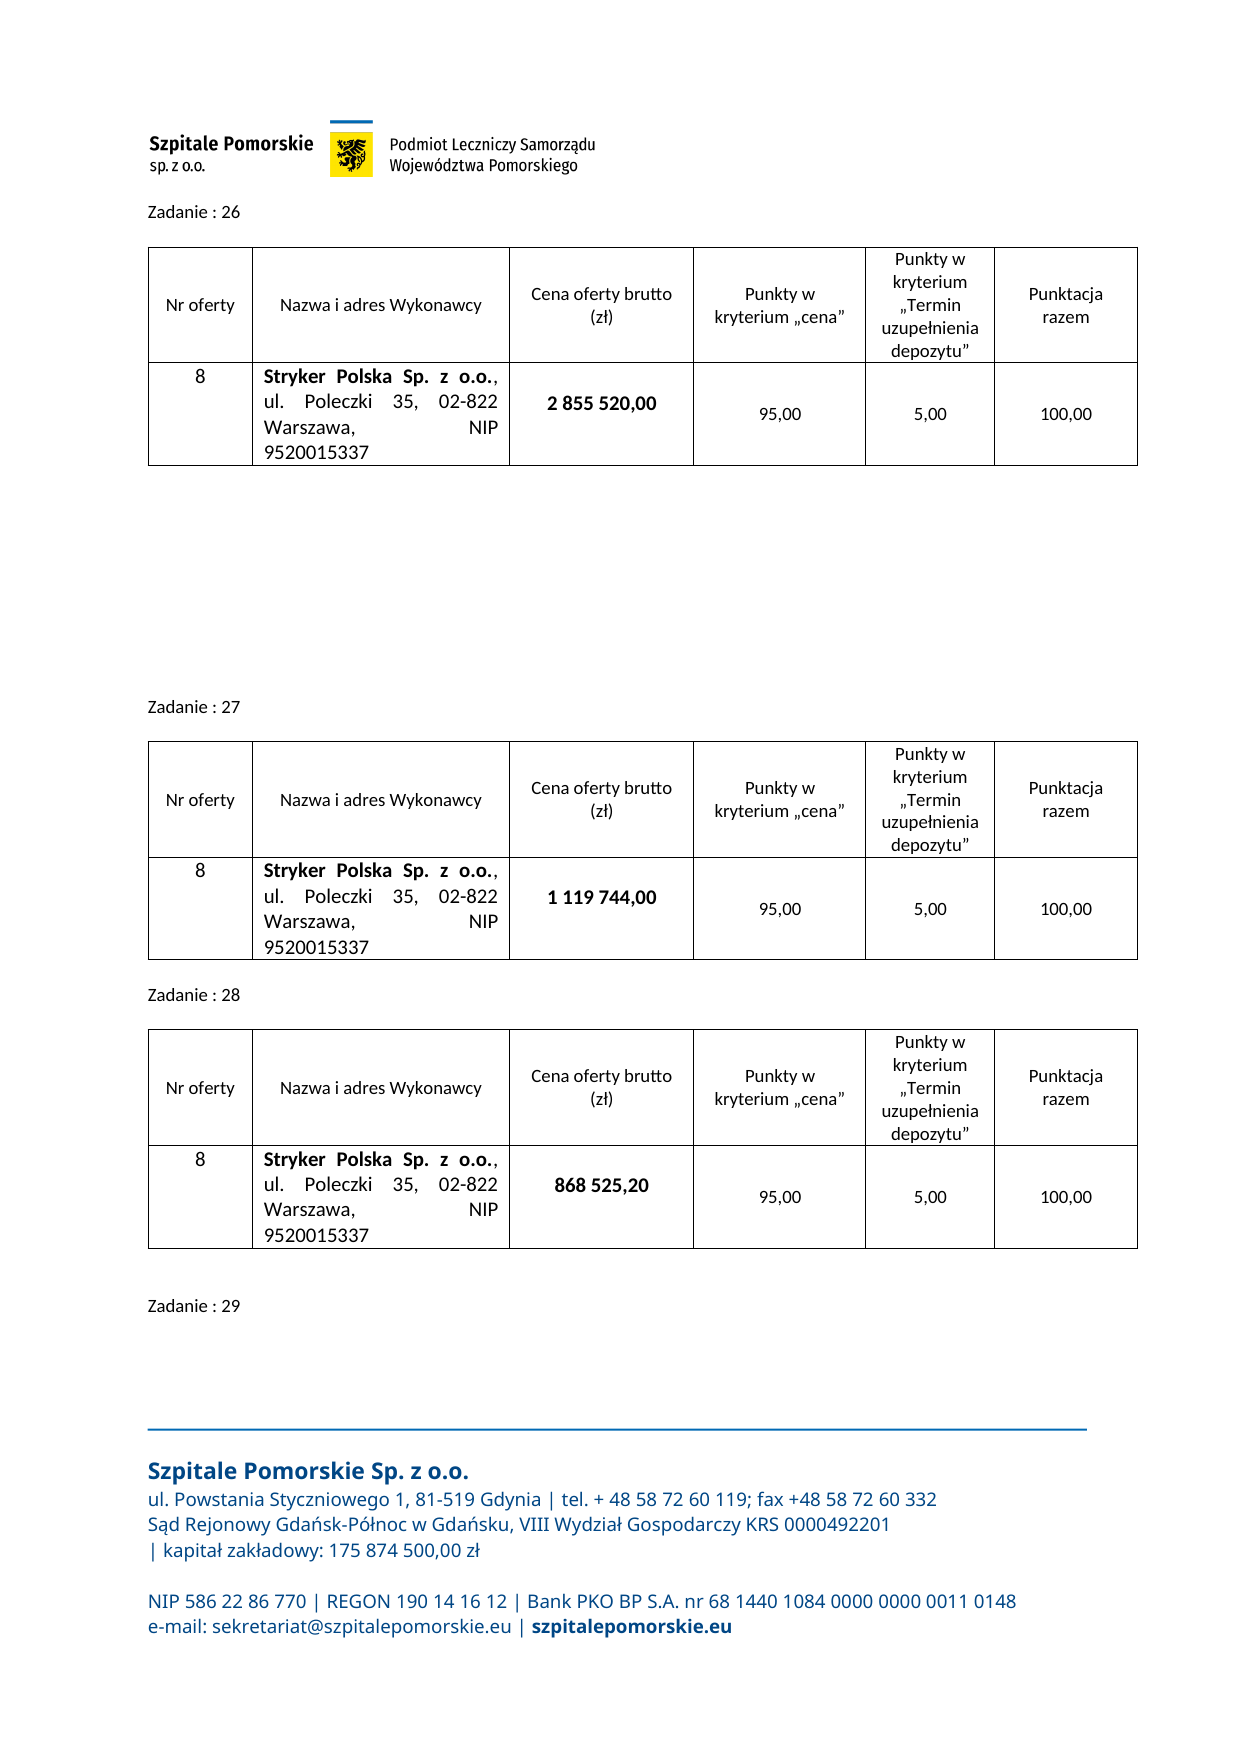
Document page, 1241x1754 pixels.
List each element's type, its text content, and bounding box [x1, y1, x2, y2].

table_header Punkty w kryterium „cena” [694, 742, 865, 857]
table_header Punktacja razem [995, 248, 1137, 362]
table_cell Stryker Polska Sp. z o.o., ul. Poleczki 35, 02-822 Warszawa, NIP 9520015337 [253, 1146, 509, 1247]
table_cell 100,00 [995, 1146, 1137, 1247]
table_header Nazwa i adres Wykonawcy [253, 1030, 509, 1145]
table_cell 5,00 [866, 363, 994, 465]
table_cell Stryker Polska Sp. z o.o., ul. Poleczki 35, 02-822 Warszawa, NIP 9520015337 [253, 363, 509, 465]
text Zadanie : 28 [148, 983, 1093, 1006]
table_header Cena oferty brutto (zł) [510, 248, 693, 362]
table_cell 8 [149, 363, 252, 465]
table_header Nr oferty [149, 742, 252, 857]
table_cell 8 [149, 1146, 252, 1247]
table_header Cena oferty brutto (zł) [510, 742, 693, 857]
table_header Punktacja razem [995, 1030, 1137, 1145]
table_header Cena oferty brutto (zł) [510, 1030, 693, 1145]
table_cell 100,00 [995, 858, 1137, 959]
table_header Nazwa i adres Wykonawcy [253, 248, 509, 362]
table_cell 1 119 744,00 [510, 858, 693, 959]
text Zadanie : 26 [148, 201, 1093, 224]
table_cell 95,00 [694, 1146, 865, 1247]
table_cell 5,00 [866, 1146, 994, 1247]
table_cell Stryker Polska Sp. z o.o., ul. Poleczki 35, 02-822 Warszawa, NIP 9520015337 [253, 858, 509, 959]
table_header Nazwa i adres Wykonawcy [253, 742, 509, 857]
table_cell 100,00 [995, 363, 1137, 465]
table_cell 8 [149, 858, 252, 959]
table_header Punktacja razem [995, 742, 1137, 857]
table_header Nr oferty [149, 248, 252, 362]
table_header Nr oferty [149, 1030, 252, 1145]
table_header Punkty w kryterium „Termin uzupełnienia depozytu” [866, 248, 994, 362]
table_header Punkty w kryterium „Termin uzupełnienia depozytu” [866, 1030, 994, 1145]
table_header Punkty w kryterium „cena” [694, 1030, 865, 1145]
text Zadanie : 27 [148, 695, 1093, 718]
text Zadanie : 29 [148, 1294, 1093, 1317]
table_cell 5,00 [866, 858, 994, 959]
table_header Punkty w kryterium „cena” [694, 248, 865, 362]
table_cell 868 525,20 [510, 1146, 693, 1247]
table_cell 95,00 [694, 363, 865, 465]
table_header Punkty w kryterium „Termin uzupełnienia depozytu” [866, 742, 994, 857]
table_cell 2 855 520,00 [510, 363, 693, 465]
table_cell 95,00 [694, 858, 865, 959]
picture [147, 118, 596, 178]
